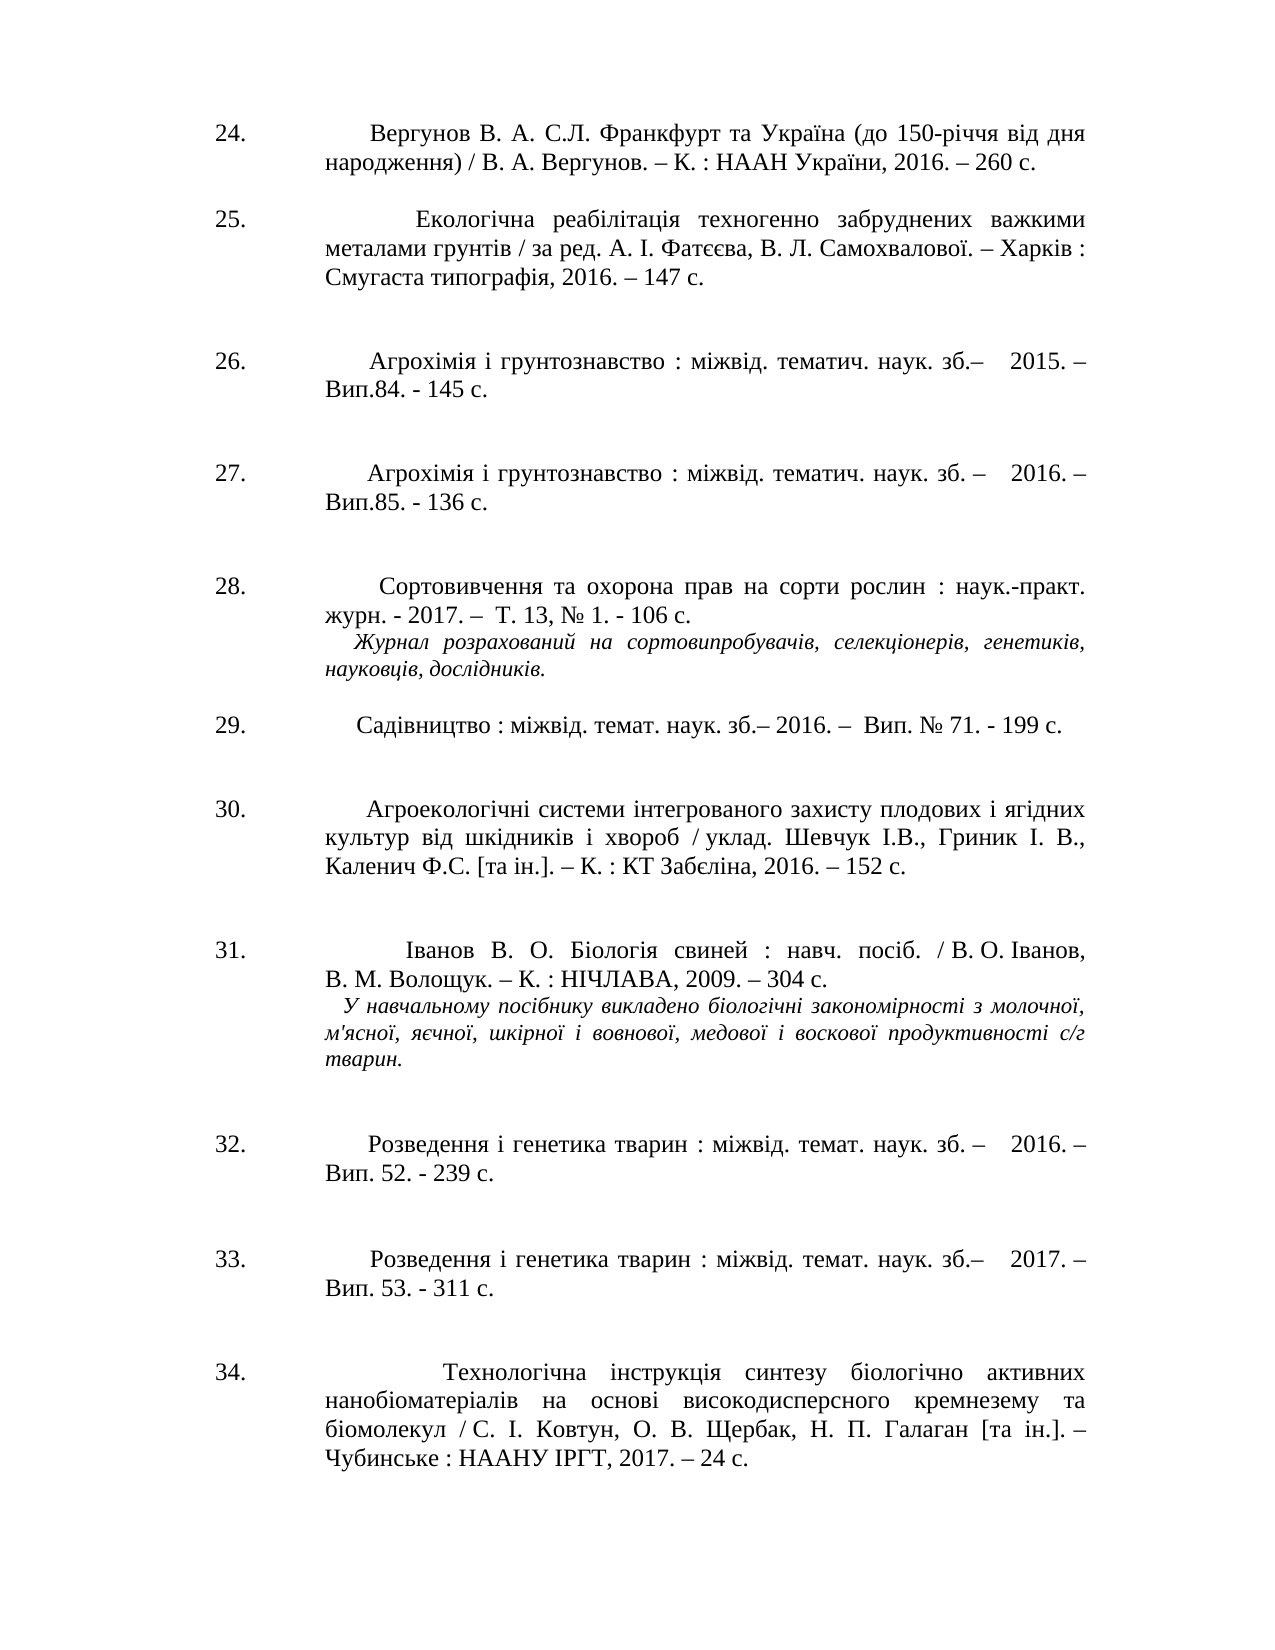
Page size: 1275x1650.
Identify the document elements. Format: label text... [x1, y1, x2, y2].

table_cell [177, 1129, 325, 1244]
table_cell [177, 710, 325, 794]
table_cell Розведення і генетика тварин : міжвід. темат. наук. зб. – 2016. – Вип. 52. - 239 с. [325, 1129, 1086, 1244]
table_cell [177, 458, 325, 571]
table_cell Сортовивчення та охорона прав на сорти рослин : наук.-практ. журн. - 2017. – Т. 13, № 1. - 106 с. Журнал розрахований на сортовипробувачів, селекціонерів, генетиків, науковців, дослідників. [325, 571, 1086, 710]
table_cell [177, 346, 325, 458]
table_cell Агрохімія і грунтознавство : міжвід. тематич. наук. зб. – 2016. – Вип.85. - 136 с. [325, 458, 1086, 571]
table_cell Іванов В. О. Біологія свиней : навч. посіб. / В. О. Іванов, В. М. Волощук. – К. : НІЧЛАВА, 2009. – 304 с. У навчальному посібнику викладено біологічні закономірності з молочної, м'ясної, яєчної, шкірної і вовнової, медової і воскової продуктивності с/г тварин. [325, 935, 1086, 1129]
table_cell [177, 571, 325, 710]
table_cell [177, 1357, 325, 1527]
table_cell Розведення і генетика тварин : міжвід. темат. наук. зб.– 2017. – Вип. 53. - 311 с. [325, 1244, 1086, 1357]
table_cell Садівництво : міжвід. темат. наук. зб.– 2016. – Вип. № 71. - 199 с. [325, 710, 1086, 794]
table_cell [177, 204, 325, 346]
table_cell [177, 118, 325, 204]
table_cell Вергунов В. А. С.Л. Франкфурт та Україна (до 150-річчя від дня народження) / В. А. Вергунов. – К. : НААН України, 2016. – 260 с. [325, 118, 1086, 204]
table_cell Агрохімія і грунтознавство : міжвід. тематич. наук. зб.– 2015. – Вип.84. - 145 с. [325, 346, 1086, 458]
table_cell [177, 1244, 325, 1357]
table_cell Екологічна реабілітація техногенно забруднених важкими металами грунтів / за ред. А. І. Фатєєва, В. Л. Самохвалової. – Харків : Смугаста типографія, 2016. – 147 с. [325, 204, 1086, 346]
table_cell [177, 935, 325, 1129]
table_cell [177, 794, 325, 935]
table_cell Агроекологічні системи інтегрованого захисту плодових і ягідних культур від шкідників і хвороб / уклад. Шевчук І.В., Гриник І. В., Каленич Ф.С. [та ін.]. – К. : КТ Забєліна, 2016. – 152 с. [325, 794, 1086, 935]
table_cell Технологічна інструкція синтезу біологічно активних нанобіоматеріалів на основі високодисперсного кремнезему та біомолекул / С. І. Ковтун, О. В. Щербак, Н. П. Галаган [та ін.]. – Чубинське : НААНУ ІРГТ, 2017. – 24 с. [325, 1357, 1086, 1527]
